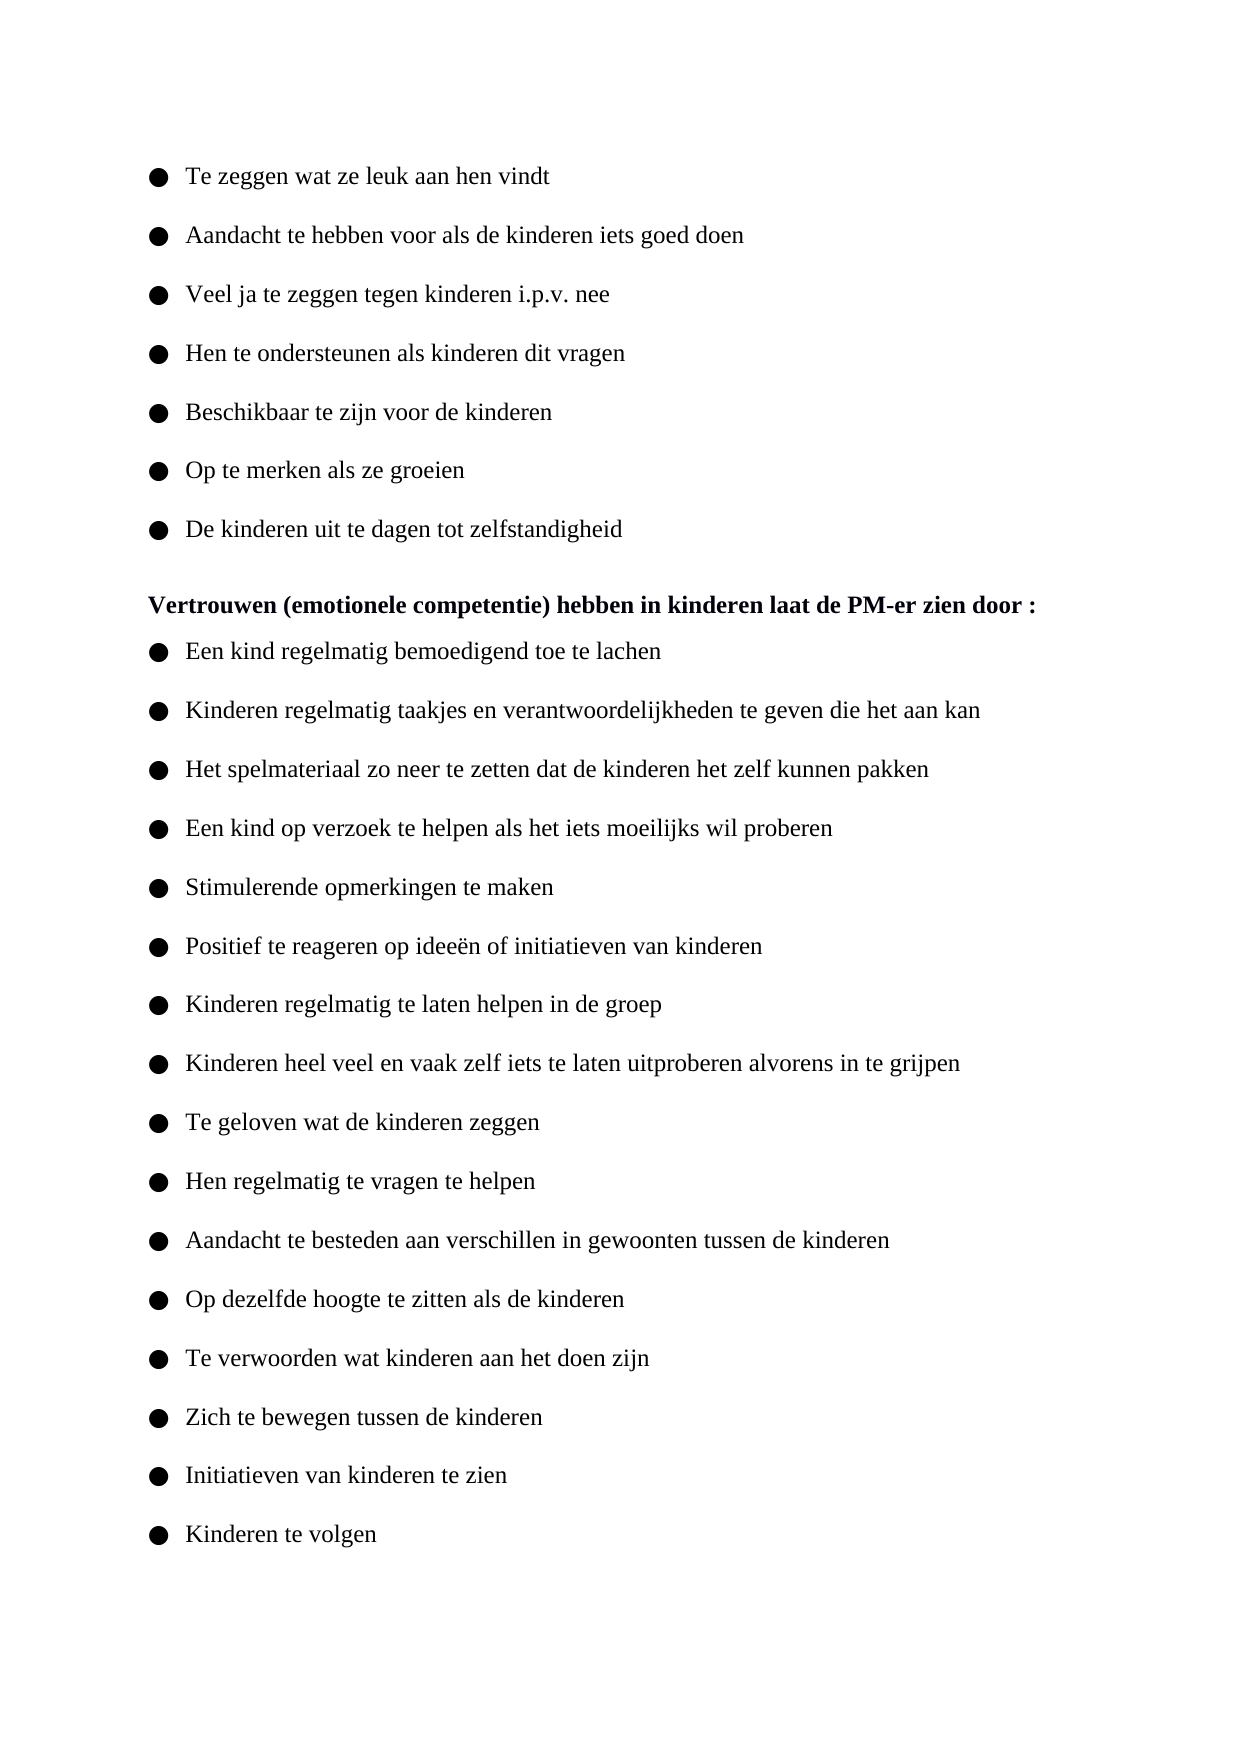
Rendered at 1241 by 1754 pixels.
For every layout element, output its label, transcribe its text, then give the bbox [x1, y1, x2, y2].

list Aandacht te besteden aan verschillen in gewoonten tussen de kinderen [148, 1211, 1093, 1263]
list Hen regelmatig te vragen te helpen [148, 1152, 1093, 1204]
list Te geloven wat de kinderen zeggen [148, 1094, 1093, 1145]
list Zich te bewegen tussen de kinderen [148, 1388, 1093, 1439]
list Positief te reageren op ideeën of initiatieven van kinderen [148, 917, 1093, 968]
list Aandacht te hebben voor als de kinderen iets goed doen [148, 206, 1093, 258]
list Beschikbaar te zijn voor de kinderen [148, 383, 1093, 434]
list Hen te ondersteunen als kinderen dit vragen [148, 324, 1093, 375]
list Initiatieven van kinderen te zien [148, 1447, 1093, 1498]
list Stimulerende opmerkingen te maken [148, 858, 1093, 909]
text Vertrouwen (emotionele competentie) hebben in kinderen laat de PM-er zien door : [148, 590, 1093, 618]
list Op dezelfde hoogte te zitten als de kinderen [148, 1270, 1093, 1321]
list Te verwoorden wat kinderen aan het doen zijn [148, 1329, 1093, 1380]
list Op te merken als ze groeien [148, 442, 1093, 493]
list Een kind op verzoek te helpen als het iets moeilijks wil proberen [148, 799, 1093, 851]
list Een kind regelmatig bemoedigend toe te lachen [148, 623, 1093, 674]
list Kinderen regelmatig taakjes en verantwoordelijkheden te geven die het aan kan [148, 682, 1093, 733]
list Kinderen regelmatig te laten helpen in de groep [148, 976, 1093, 1027]
list Kinderen heel veel en vaak zelf iets te laten uitproberen alvorens in te grijpen [148, 1035, 1093, 1086]
list De kinderen uit te dagen tot zelfstandigheid [148, 501, 1093, 552]
list Kinderen te volgen [148, 1506, 1093, 1557]
list Te zeggen wat ze leuk aan hen vindt [148, 148, 1093, 199]
list Het spelmateriaal zo neer te zetten dat de kinderen het zelf kunnen pakken [148, 741, 1093, 792]
list Veel ja te zeggen tegen kinderen i.p.v. nee [148, 265, 1093, 317]
